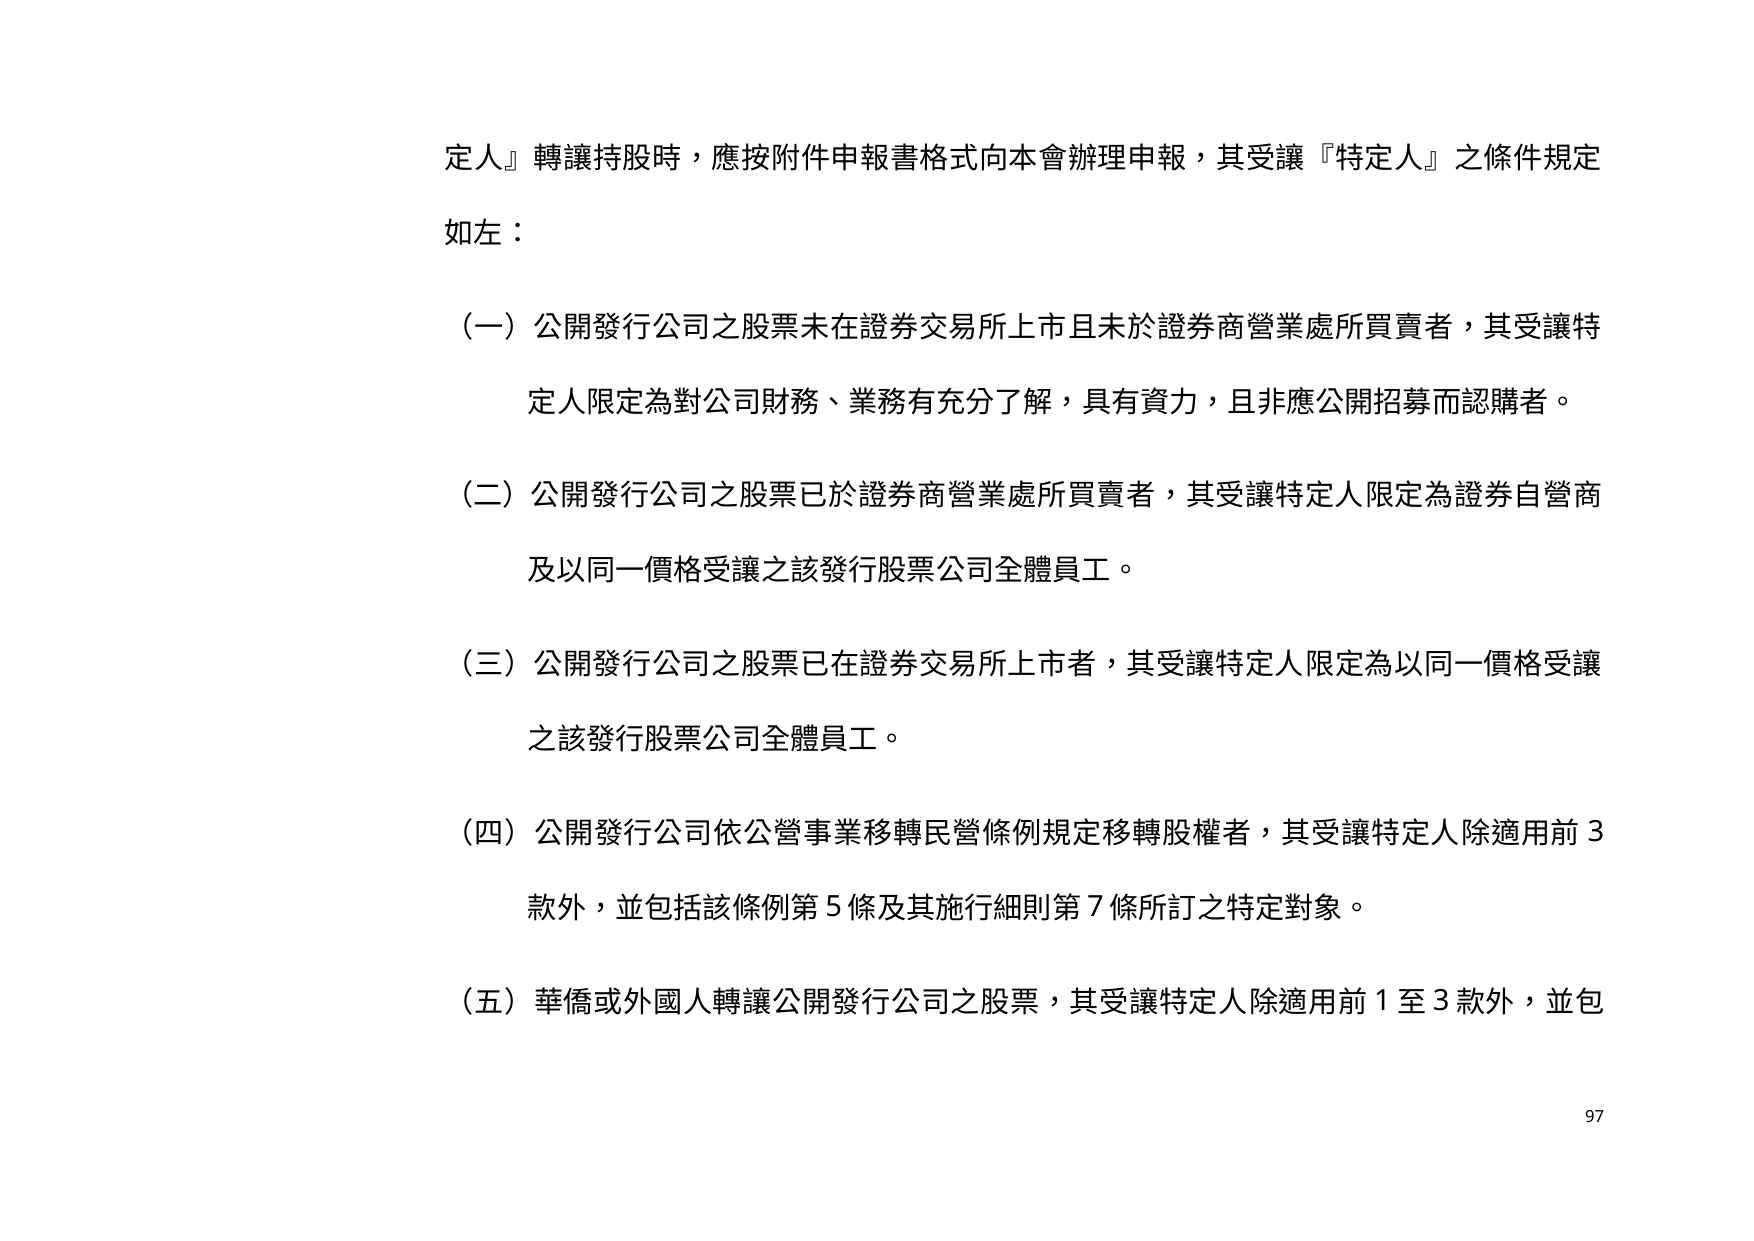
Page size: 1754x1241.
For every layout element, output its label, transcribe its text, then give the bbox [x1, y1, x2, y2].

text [306, 118, 1604, 268]
text （四）公開發行公司依公營事業移轉民營條例規定移轉股權者，其受讓特定人除適用前3款外，並包括該條例第5條及其施行細則第7條所訂之特定對象。 [444, 793, 1604, 943]
text （一）公開發行公司之股票未在證券交易所上市且未於證券商營業處所買賣者，其受讓特定人限定為對公司財務、業務有充分了解，具有資力，且非應公開招募而認購者。 [444, 287, 1604, 437]
text （三）公開發行公司之股票已在證券交易所上市者，其受讓特定人限定為以同一價格受讓之該發行股票公司全體員工。 [444, 624, 1604, 774]
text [444, 962, 1604, 1037]
text （二）公開發行公司之股票已於證券商營業處所買賣者，其受讓特定人限定為證券自營商及以同一價格受讓之該發行股票公司全體員工。 [444, 456, 1604, 606]
